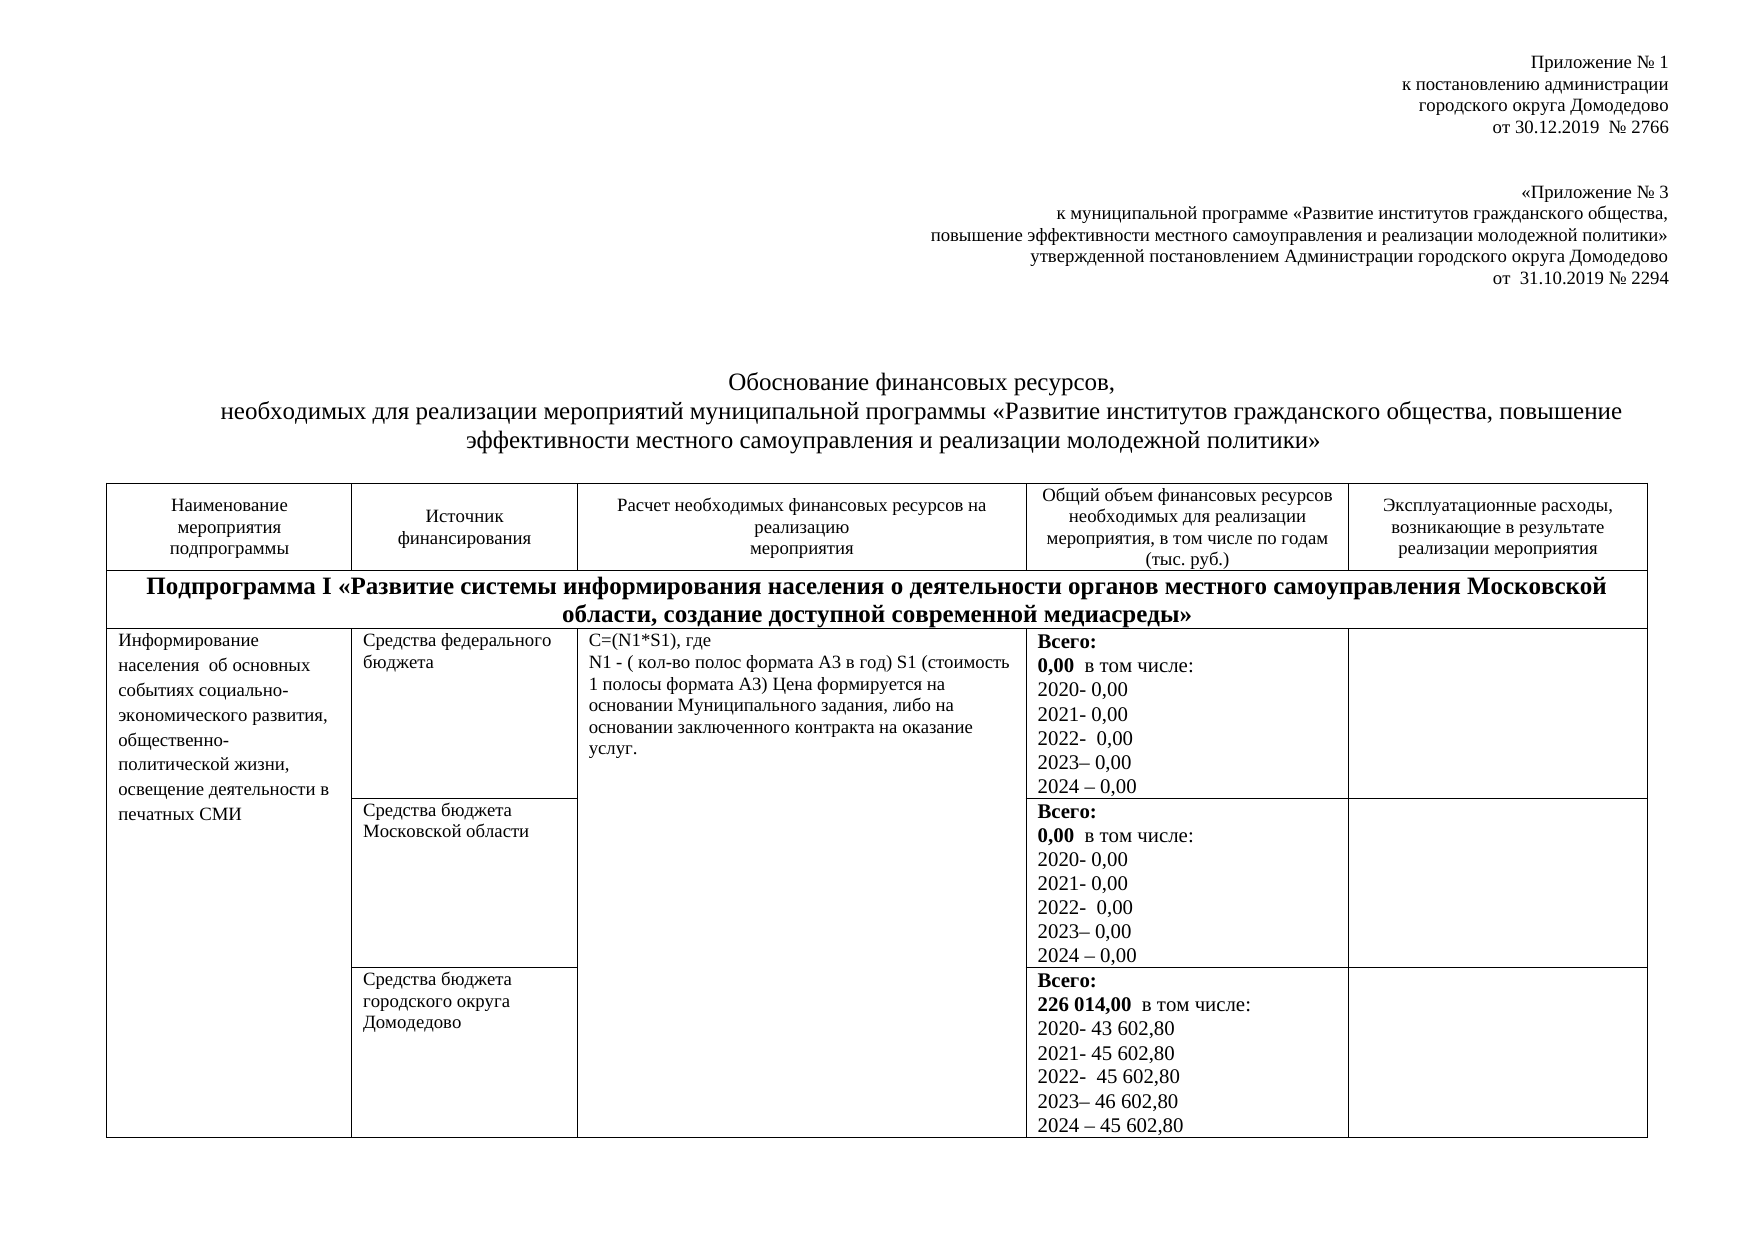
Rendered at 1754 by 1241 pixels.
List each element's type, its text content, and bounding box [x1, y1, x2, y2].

text «Приложение № 3 [118, 181, 1668, 202]
table_cell Подпрограмма I «Развитие системы информирования населения о деятельности органов местного самоуправления Московской области, создание доступной современной медиасреды» [107, 571, 1647, 628]
table_cell [1349, 629, 1647, 798]
text городского округа Домодедово [118, 94, 1668, 116]
table_header Источник финансирования [352, 484, 577, 570]
table_cell Всего: 226 014,00 в том числе: 2020- 43 602,80 2021- 45 602,80 2022- 45 602,80 2023– 46 602,80 2024 – 45 602,80 [1027, 968, 1348, 1137]
text утвержденной постановлением Администрации городского округа Домодедово [118, 245, 1668, 267]
table_cell Всего: 0,00 в том числе: 2020- 0,00 2021- 0,00 2022- 0,00 2023– 0,00 2024 – 0,00 [1027, 629, 1348, 798]
table_header Эксплуатационные расходы, возникающие в результате реализации мероприятия [1349, 484, 1647, 570]
text к муниципальной программе «Развитие институтов гражданского общества, [118, 202, 1668, 224]
text Приложение № 1 [118, 51, 1668, 73]
table_cell Средства федерального бюджета [352, 629, 577, 798]
table_cell Информирование населения об основных событиях социально-экономического развития, общественно-политической жизни, освещение деятельности в печатных СМИ [107, 629, 351, 1137]
table_header Расчет необходимых финансовых ресурсов на реализацию мероприятия [578, 484, 1026, 570]
text от 30.12.2019 № 2766 [118, 116, 1668, 137]
table_header Общий объем финансовых ресурсов необходимых для реализации мероприятия, в том числе по годам (тыс. руб.) [1027, 484, 1348, 570]
text Обоснование финансовых ресурсов, [118, 367, 1668, 396]
text от 31.10.2019 № 2294 [118, 267, 1668, 288]
table_cell C=(N1*S1), где N1 - ( кол-во полос формата А3 в год) S1 (стоимость 1 полосы формата А3) Цена формируется на основании Муниципального задания, либо на основании заключенного контракта на оказание услуг. [578, 629, 1026, 1137]
table_cell Средства бюджета городского округа Домодедово [352, 968, 577, 1137]
table_cell [1349, 968, 1647, 1137]
table_cell [1349, 799, 1647, 967]
text к постановлению администрации [118, 73, 1668, 94]
text необходимых для реализации мероприятий муниципальной программы «Развитие институтов гражданского общества, повышение эффективности местного самоуправления и реализации молодежной политики» [118, 396, 1668, 454]
table_header Наименование мероприятия подпрограммы [107, 484, 351, 570]
text повышение эффективности местного самоуправления и реализации молодежной политики» [118, 224, 1668, 245]
table_cell Средства бюджета Московской области [352, 799, 577, 967]
table_cell Всего: 0,00 в том числе: 2020- 0,00 2021- 0,00 2022- 0,00 2023– 0,00 2024 – 0,00 [1027, 799, 1348, 967]
